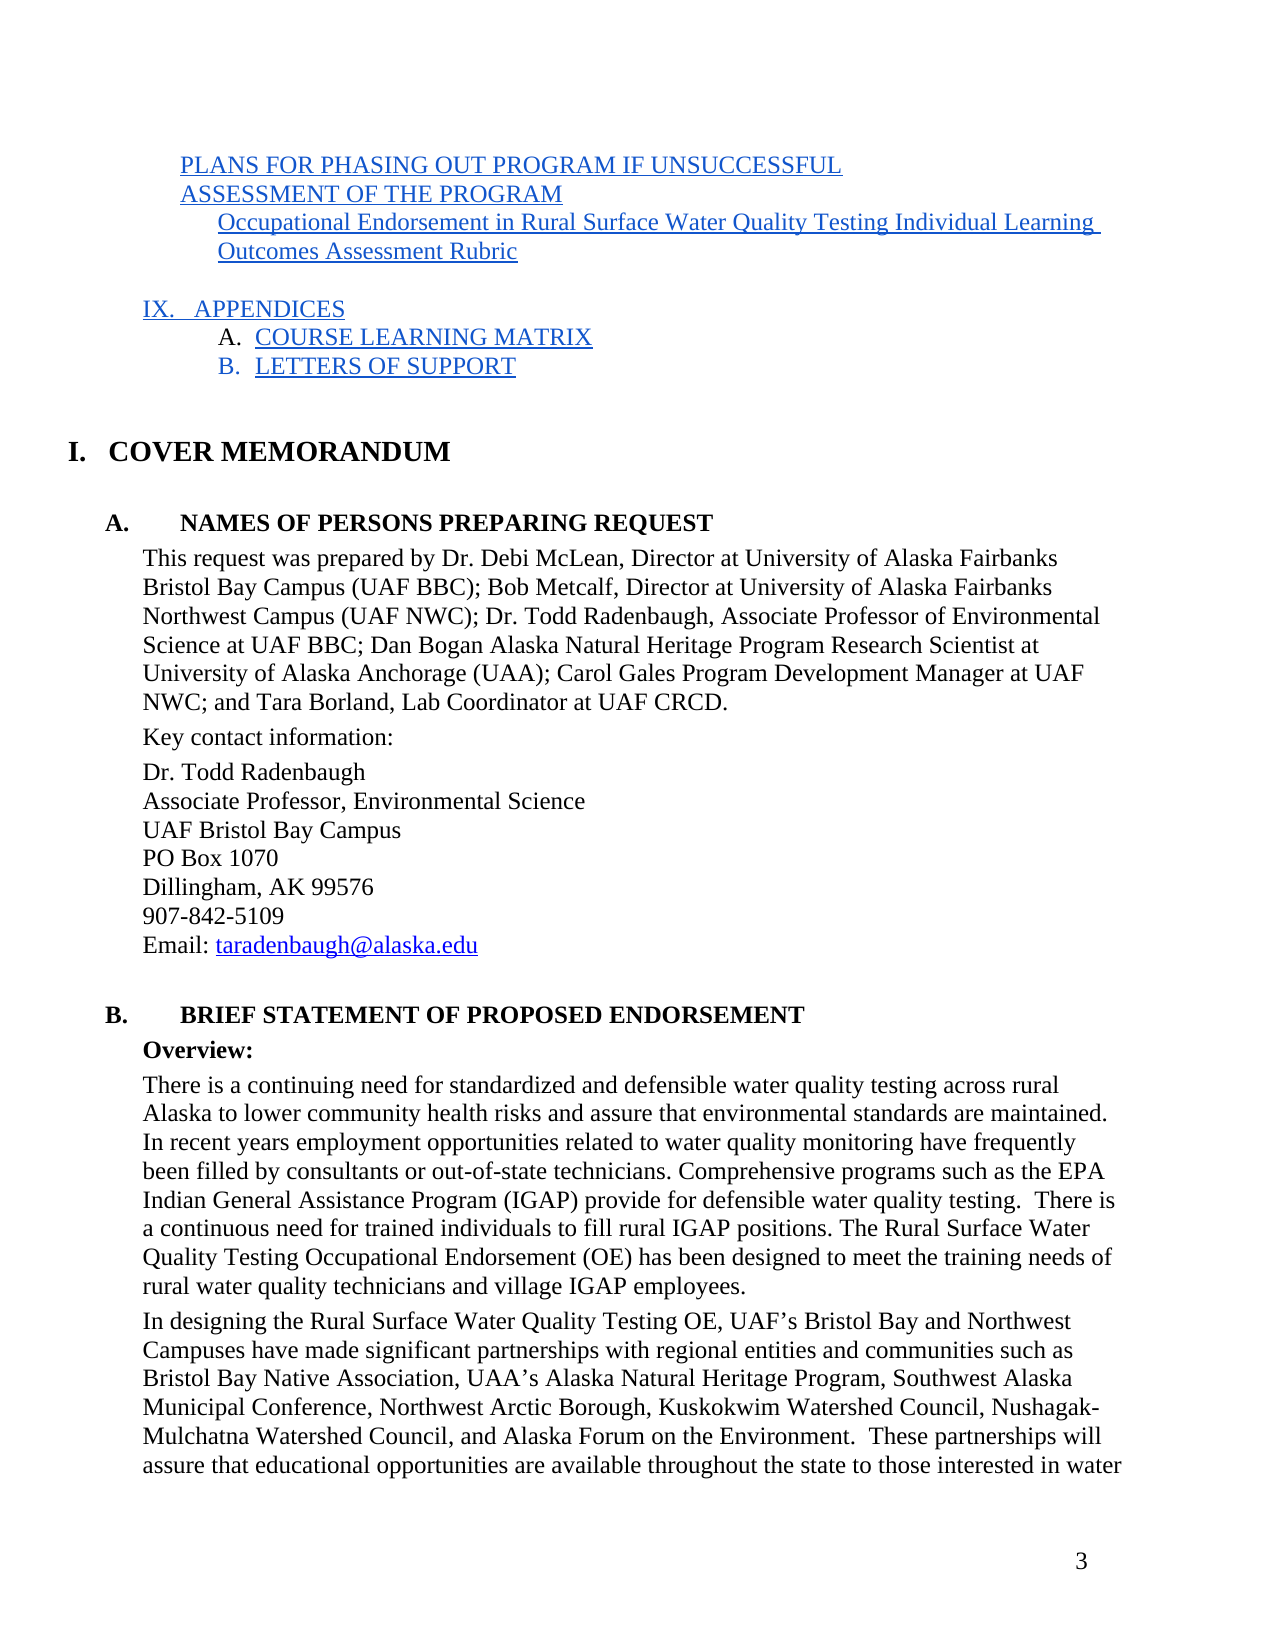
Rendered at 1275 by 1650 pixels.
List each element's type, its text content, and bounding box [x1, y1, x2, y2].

subtitle BRIEF STATEMENT OF PROPOSED ENDORSEMENT [105, 1000, 1125, 1028]
text Dr. Todd Radenbaugh [142, 757, 1125, 786]
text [142, 1306, 1125, 1478]
text There is a continuing need for standardized and defensible water quality testing across rural Alaska to lower community health risks and assure that environmental standards are maintained. In recent years employment opportunities related to water quality monitoring have frequently been filled by consultants or out-of-state technicians. Comprehensive programs such as the EPA Indian General Assistance Program (IGAP) provide for defensible water quality testing. There is a continuous need for trained individuals to fill rural IGAP positions. The Rural Surface Water Quality Testing Occupational Endorsement (OE) has been designed to meet the training needs of rural water quality technicians and village IGAP employees. [142, 1070, 1125, 1300]
list LETTERS OF SUPPORT [218, 351, 1125, 380]
subtitle I. COVER MEMORANDUM [68, 434, 1125, 467]
subtitle NAMES OF PERSONS PREPARING REQUEST [105, 508, 1125, 537]
text Email: taradenbaugh@alaska.edu [142, 930, 1125, 958]
text Overview: [142, 1035, 1125, 1063]
list COURSE LEARNING MATRIX [218, 322, 1125, 351]
text ASSESSMENT OF THE PROGRAM [180, 179, 1125, 207]
text Dillingham, AK 99576 [142, 872, 1125, 901]
text PLANS FOR PHASING OUT PROGRAM IF UNSUCCESSFUL [180, 150, 1125, 179]
text PO Box 1070 [142, 843, 1125, 872]
text Key contact information: [142, 722, 1125, 751]
text Associate Professor, Environmental Science [142, 786, 1125, 815]
text UAF Bristol Bay Campus [142, 815, 1125, 843]
text 907-842-5109 [142, 901, 1125, 930]
text IX. APPENDICES [142, 294, 1125, 322]
text Occupational Endorsement in Rural Surface Water Quality Testing Individual Learning Outcomes Assessment Rubric [217, 207, 1125, 265]
text This request was prepared by Dr. Debi McLean, Director at University of Alaska Fairbanks Bristol Bay Campus (UAF BBC); Bob Metcalf, Director at University of Alaska Fairbanks Northwest Campus (UAF NWC); Dr. Todd Radenbaugh, Associate Professor of Environmental Science at UAF BBC; Dan Bogan Alaska Natural Heritage Program Research Scientist at University of Alaska Anchorage (UAA); Carol Gales Program Development Manager at UAF NWC; and Tara Borland, Lab Coordinator at UAF CRCD. [142, 543, 1125, 716]
